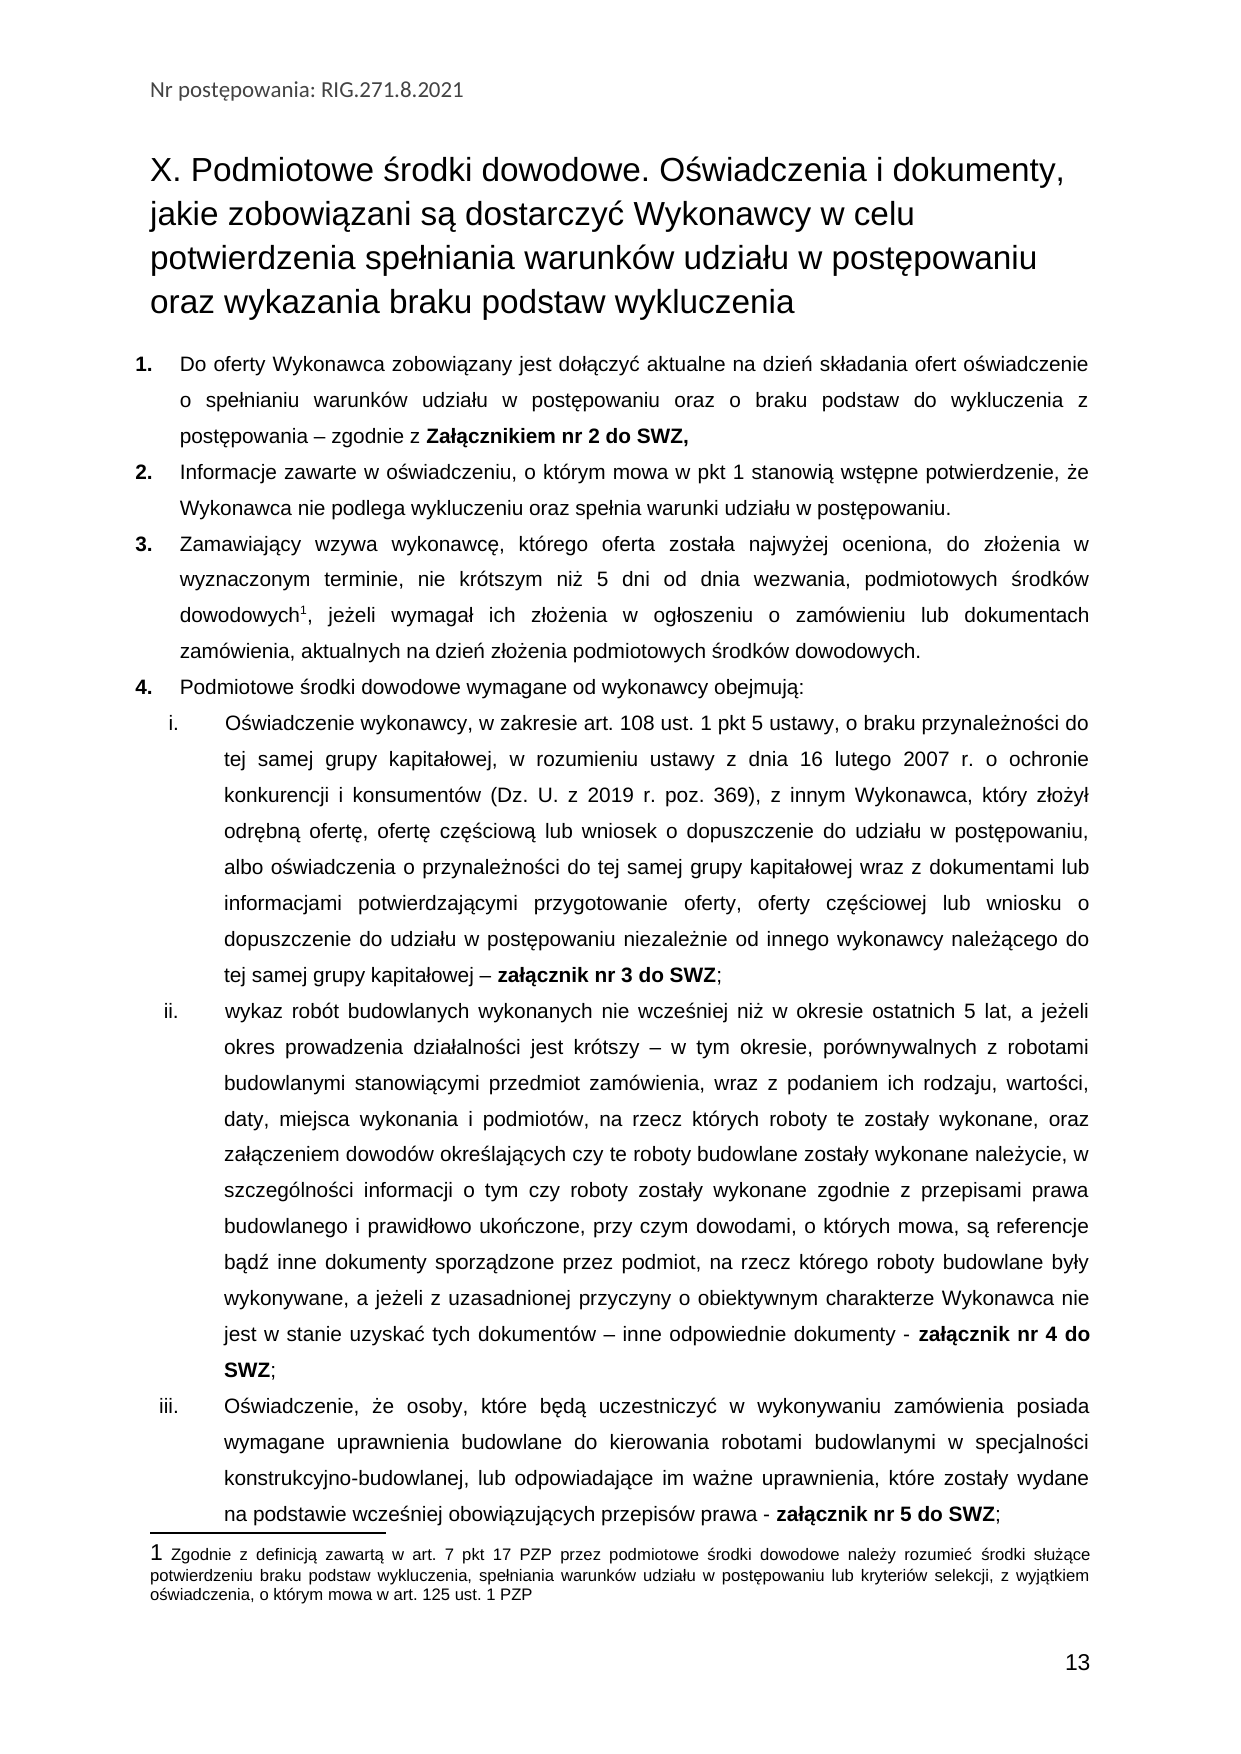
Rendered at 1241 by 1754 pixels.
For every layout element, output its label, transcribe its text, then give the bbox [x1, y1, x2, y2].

subtitle X. Podmiotowe środki dowodowe. Oświadczenia i dokumenty, jakie zobowiązani są dostarczyć Wykonawcy w celu potwierdzenia spełniania warunków udziału w postępowaniu oraz wykazania braku podstaw wykluczenia [150, 150, 1090, 321]
list wykaz robót budowlanych wykonanych nie wcześniej niż w okresie ostatnich 5 lat, a jeżeli okres prowadzenia działalności jest krótszy – w tym okresie, porównywalnych z robotami budowlanymi stanowiącymi przedmiot zamówienia, wraz z podaniem ich rodzaju, wartości, daty, miejsca wykonania i podmiotów, na rzecz których roboty te zostały wykonane, oraz załączeniem dowodów określających czy te roboty budowlane zostały wykonane należycie, w szczególności informacji o tym czy roboty zostały wykonane zgodnie z przepisami prawa budowlanego i prawidłowo ukończone, przy czym dowodami, o których mowa, są referencje bądź inne dokumenty sporządzone przez podmiot, na rzecz którego roboty budowlane były wykonywane, a jeżeli z uzasadnionej przyczyny o obiektywnym charakterze Wykonawca nie jest w stanie uzyskać tych dokumentów – inne odpowiednie dokumenty - załącznik nr 4 do SWZ; [179, 998, 1090, 1382]
list Oświadczenie, że osoby, które będą uczestniczyć w wykonywaniu zamówienia posiada wymagane uprawnienia budowlane do kierowania robotami budowlanymi w specjalności konstrukcyjno-budowlanej, lub odpowiadające im ważne uprawnienia, które zostały wydane na podstawie wcześniej obowiązujących przepisów prawa - załącznik nr 5 do SWZ; [179, 1394, 1090, 1526]
list Oświadczenie wykonawcy, w zakresie art. 108 ust. 1 pkt 5 ustawy, o braku przynależności do tej samej grupy kapitałowej, w rozumieniu ustawy z dnia 16 lutego 2007 r. o ochronie konkurencji i konsumentów (Dz. U. z 2019 r. poz. 369), z innym Wykonawca, który złożył odrębną ofertę, ofertę częściową lub wniosek o dopuszczenie do udziału w postępowaniu, albo oświadczenia o przynależności do tej samej grupy kapitałowej wraz z dokumentami lub informacjami potwierdzającymi przygotowanie oferty, oferty częściowej lub wniosku o dopuszczenie do udziału w postępowaniu niezależnie od innego wykonawcy należącego do tej samej grupy kapitałowej – załącznik nr 3 do SWZ; [179, 711, 1090, 987]
list Zamawiający wzywa wykonawcę, którego oferta została najwyżej oceniona, do złożenia w wyznaczonym terminie, nie krótszym niż 5 dni od dnia wezwania, podmiotowych środków dowodowych, jeżeli wymagał ich złożenia w ogłoszeniu o zamówieniu lub dokumentach zamówienia, aktualnych na dzień złożenia podmiotowych środków dowodowych. [135, 531, 1090, 663]
list Podmiotowe środki dowodowe wymagane od wykonawcy obejmują: [135, 675, 1090, 699]
list Do oferty Wykonawca zobowiązany jest dołączyć aktualne na dzień składania ofert oświadczenie o spełnianiu warunków udziału w postępowaniu oraz o braku podstaw do wykluczenia z postępowania – zgodnie z Załącznikiem nr 2 do SWZ, [135, 352, 1090, 447]
list Informacje zawarte w oświadczeniu, o którym mowa w pkt 1 stanowią wstępne potwierdzenie, że Wykonawca nie podlega wykluczeniu oraz spełnia warunki udziału w postępowaniu. [135, 459, 1090, 519]
